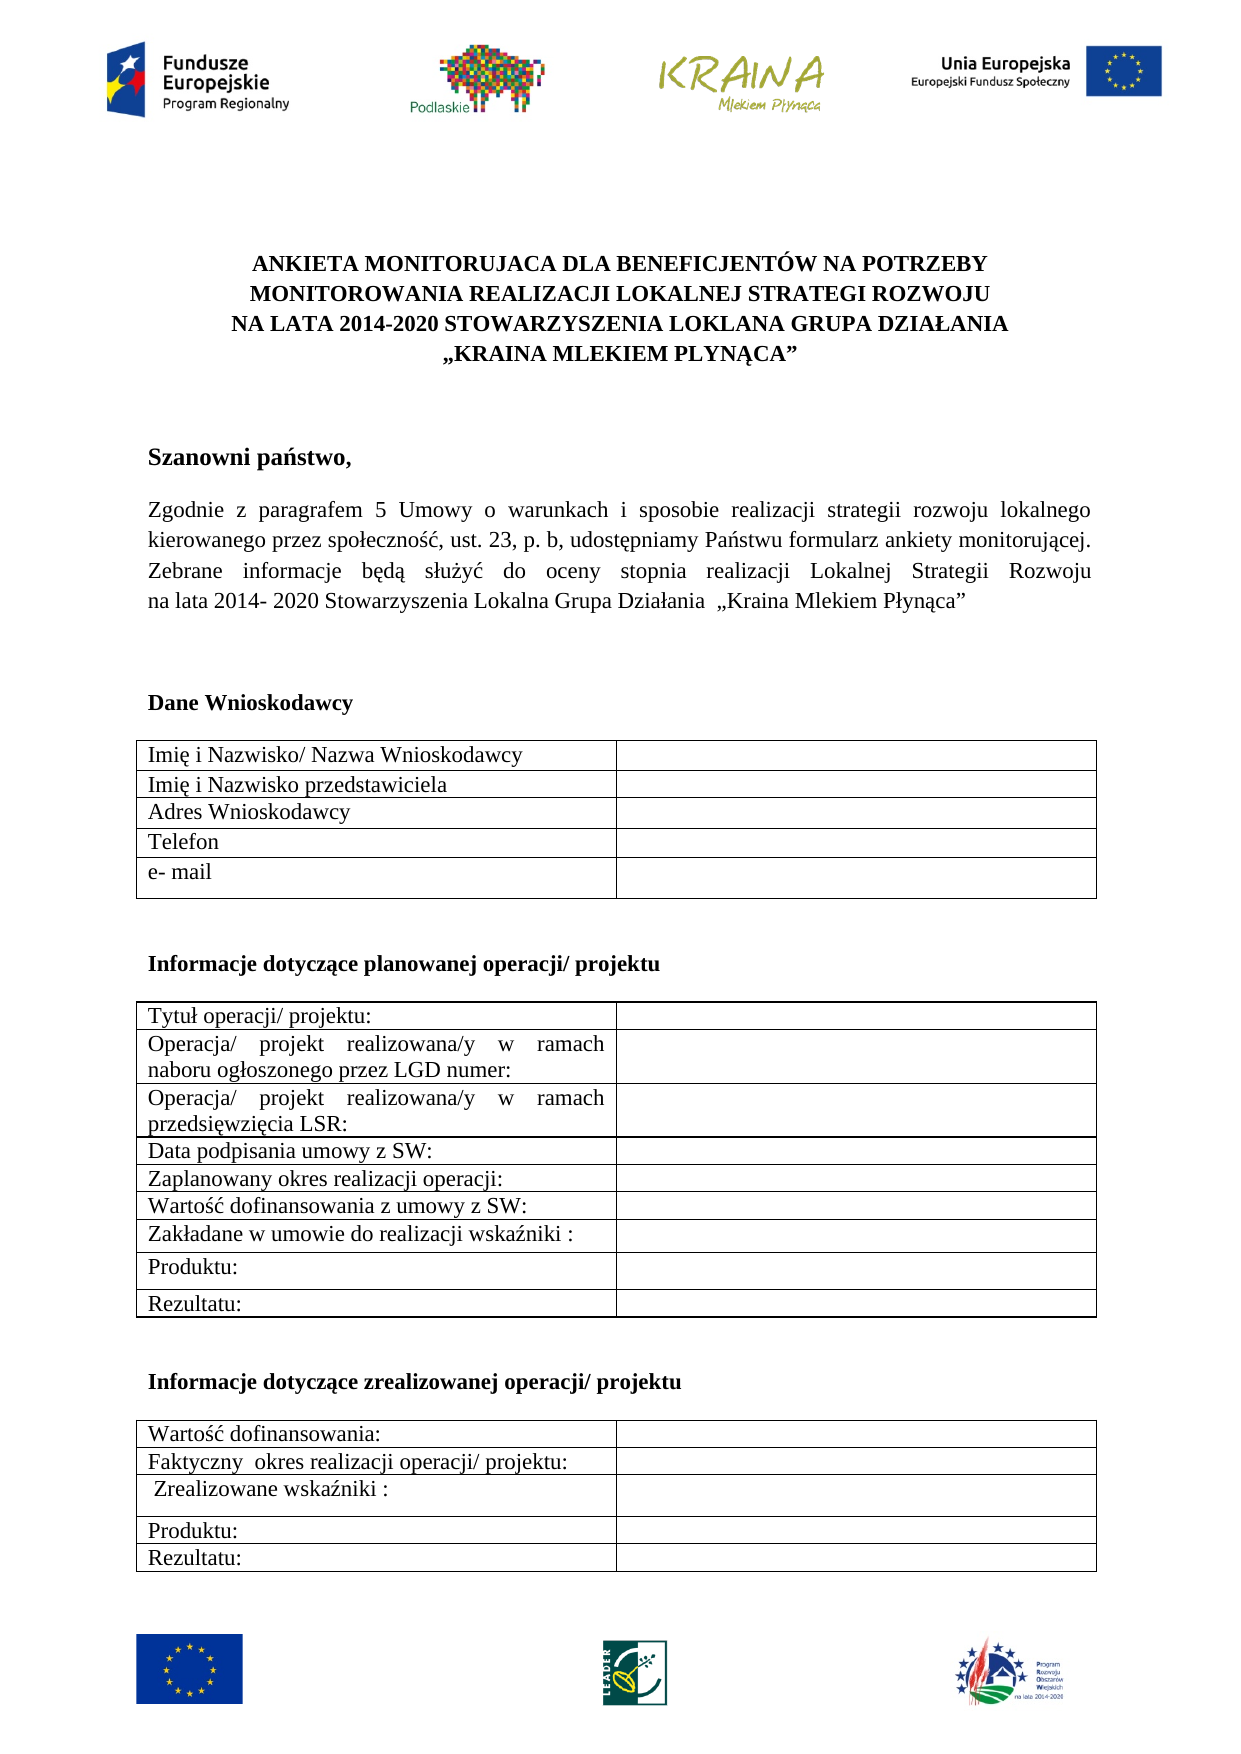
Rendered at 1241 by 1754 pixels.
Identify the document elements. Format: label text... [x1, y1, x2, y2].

table_cell Faktyczny okres realizacji operacji/ projektu: [137, 1448, 616, 1474]
table_cell [617, 1517, 1096, 1543]
table_header Tytuł operacji/ projektu: [137, 1003, 616, 1029]
table_cell Operacja/ projekt realizowana/y w ramach przedsięwzięcia LSR: [137, 1084, 616, 1136]
table_header Imię i Nazwisko/ Nazwa Wnioskodawcy [137, 741, 616, 769]
text Dane Wnioskodawcy [148, 689, 1093, 715]
table_cell [617, 829, 1096, 857]
table_cell Wartość dofinansowania z umowy z SW: [137, 1192, 616, 1218]
table_cell Produktu: [137, 1253, 616, 1289]
table_cell [617, 1448, 1096, 1474]
table_cell [617, 1030, 1096, 1083]
picture [894, 28, 1178, 109]
text ANKIETA MONITORUJACA DLA BENEFICJENTÓW NA POTRZEBY MONITOROWANIA REALIZACJI LOKALNEJ STRATEGI ROZWOJU NA LATA 2014-2020 STOWARZYSZENIA LOKLANA GRUPA DZIAŁANIA „KRAINA MLEKIEM PLYNĄCA” [148, 250, 1093, 367]
text Informacje dotyczące zrealizowanej operacji/ projektu [148, 1368, 1093, 1395]
table_cell [617, 1165, 1096, 1191]
table_cell [617, 1253, 1096, 1289]
picture [88, 22, 307, 133]
picture [950, 1631, 1072, 1709]
table_cell [617, 798, 1096, 827]
picture [602, 1640, 668, 1704]
table_cell Zakładane w umowie do realizacji wskaźniki : [137, 1220, 616, 1252]
table_cell Rezultatu: [137, 1290, 616, 1316]
table_cell [617, 771, 1096, 797]
table_header [617, 1003, 1096, 1029]
table_cell Zrealizowane wskaźniki : [137, 1475, 616, 1516]
table_header [617, 1421, 1096, 1447]
table_cell Produktu: [137, 1517, 616, 1543]
table_cell [617, 1544, 1096, 1571]
table_cell Telefon [137, 829, 616, 857]
table_header Wartość dofinansowania: [137, 1421, 616, 1447]
table_cell [617, 1290, 1096, 1316]
table_cell Adres Wnioskodawcy [137, 798, 616, 827]
table_cell [617, 858, 1096, 898]
table_cell [617, 1475, 1096, 1516]
table_cell Data podpisania umowy z SW: [137, 1138, 616, 1164]
table_cell Operacja/ projekt realizowana/y w ramach naboru ogłoszonego przez LGD numer: [137, 1030, 616, 1083]
text Szanowni państwo, [148, 442, 1093, 471]
picture [136, 1634, 243, 1703]
table_cell Zaplanowany okres realizacji operacji: [137, 1165, 616, 1191]
table_cell Imię i Nazwisko przedstawiciela [137, 771, 616, 797]
text Zgodnie z paragrafem 5 Umowy o warunkach i sposobie realizacji strategii rozwoju lokalnego kierowanego przez społeczność, ust. 23, p. b, udostępniamy Państwu formularz ankiety monitorującej. Zebrane informacje będą służyć do oceny stopnia realizacji Lokalnej Strategii Rozwoju na lata 2014- 2020 Stowarzyszenia Lokalna Grupa Działania „Kraina Mlekiem Płynąca” [148, 496, 1093, 613]
picture [388, 22, 567, 132]
table_header [617, 741, 1096, 769]
picture [659, 56, 825, 113]
table_cell [617, 1084, 1096, 1136]
table_cell Rezultatu: [137, 1544, 616, 1571]
table_cell [617, 1138, 1096, 1164]
text Informacje dotyczące planowanej operacji/ projektu [148, 950, 1093, 977]
table_cell e- mail [137, 858, 616, 898]
table_cell [617, 1192, 1096, 1218]
table_cell [617, 1220, 1096, 1252]
